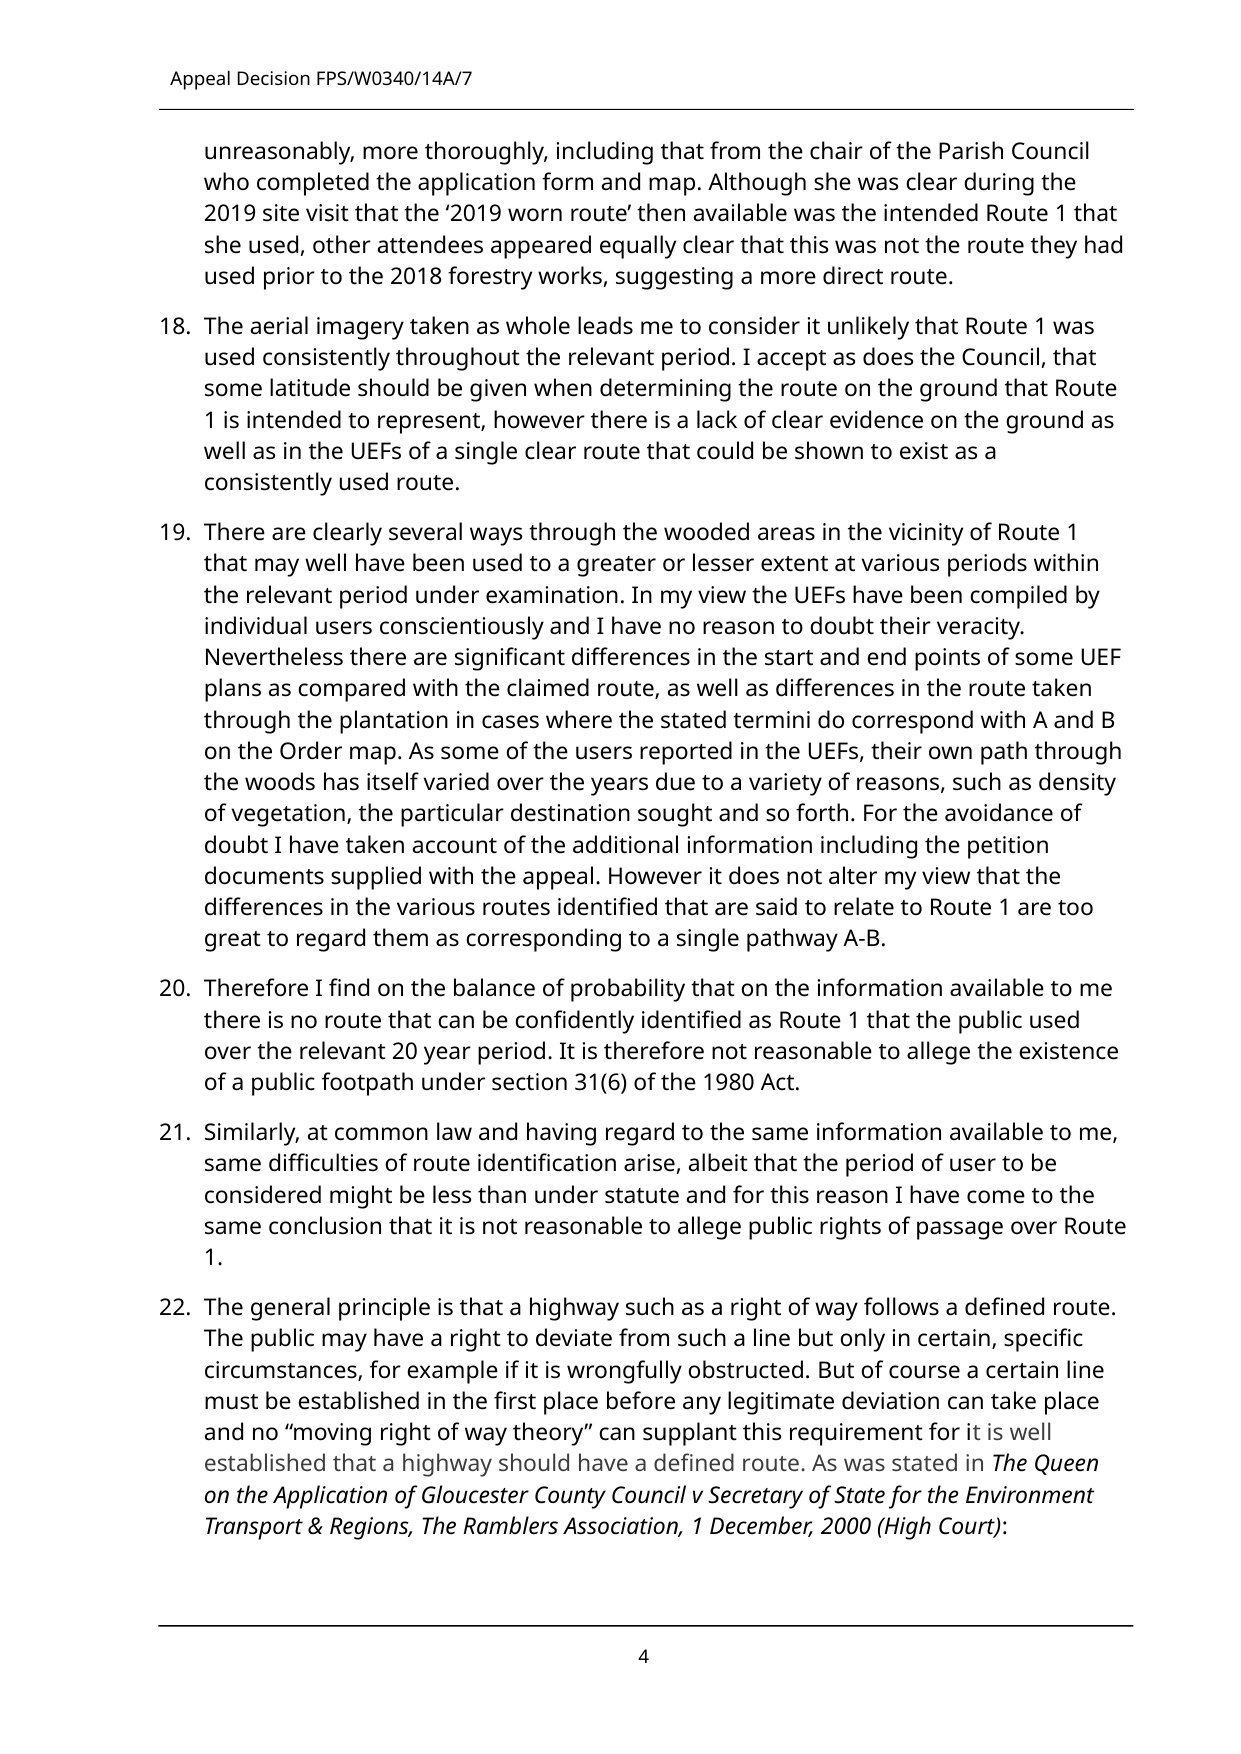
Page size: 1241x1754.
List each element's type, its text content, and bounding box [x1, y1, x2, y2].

text Similarly, at common law and having regard to the same information available to me, same difficulties of route identification arise, albeit that the period of user to be considered might be less than under statute and for this reason I have come to the same conclusion that it is not reasonable to allege public rights of passage over Route 1. [159, 1116, 1128, 1272]
text The aerial imagery taken as whole leads me to consider it unlikely that Route 1 was used consistently throughout the relevant period. I accept as does the Council, that some latitude should be given when determining the route on the ground that Route 1 is intended to represent, however there is a lack of clear evidence on the ground as well as in the UEFs of a single clear route that could be shown to exist as a consistently used route. [159, 310, 1128, 497]
text Therefore I find on the balance of probability that on the information available to me there is no route that can be confidently identified as Route 1 that the public used over the relevant 20 year period. It is therefore not reasonable to allege the existence of a public footpath under section 31(6) of the 1980 Act. [159, 972, 1128, 1097]
text There are clearly several ways through the wooded areas in the vicinity of Route 1 that may well have been used to a greater or lesser extent at various periods within the relevant period under examination. In my view the UEFs have been compiled by individual users conscientiously and I have no reason to doubt their veracity. Nevertheless there are significant differences in the start and end points of some UEF plans as compared with the claimed route, as well as differences in the route taken through the plantation in cases where the stated termini do correspond with A and B on the Order map. As some of the users reported in the UEFs, their own path through the woods has itself varied over the years due to a variety of reasons, such as density of vegetation, the particular destination sought and so forth. For the avoidance of doubt I have taken account of the additional information including the petition documents supplied with the appeal. However it does not alter my view that the differences in the various routes identified that are said to relate to Route 1 are too great to regard them as corresponding to a single pathway A-B. [159, 516, 1128, 953]
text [159, 135, 1128, 291]
text The general principle is that a highway such as a right of way follows a defined route. The public may have a right to deviate from such a line but only in certain, specific circumstances, for example if it is wrongfully obstructed. But of course a certain line must be established in the first place before any legitimate deviation can take place and no “moving right of way theory” can supplant this requirement for it is well established that a highway should have a defined route. As was stated in The Queen on the Application of Gloucester County Council v Secretary of State for the Environment Transport & Regions, The Ramblers Association, 1 December, 2000 (High Court): [159, 1291, 1128, 1541]
